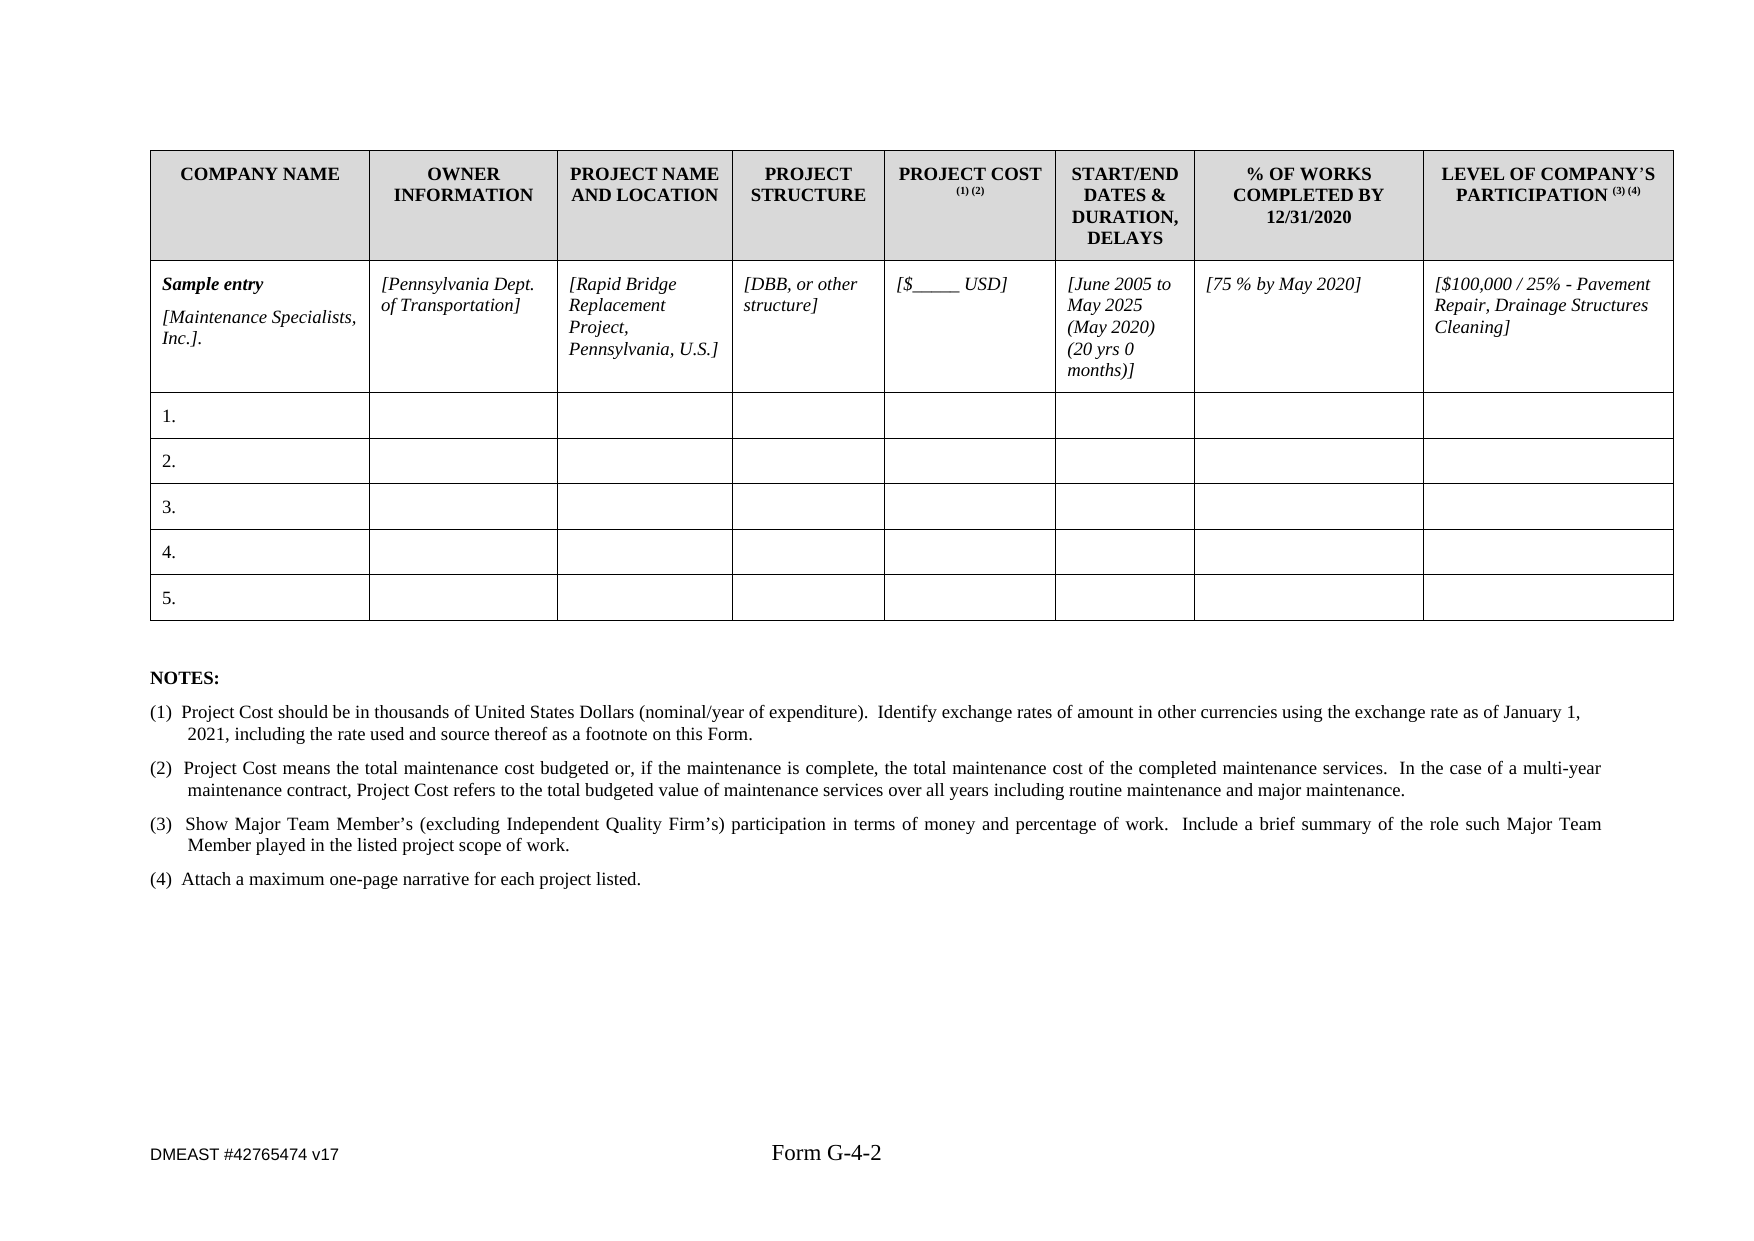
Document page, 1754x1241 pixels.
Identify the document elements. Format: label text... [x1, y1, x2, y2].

table_cell [75 % by May 2020] [1195, 261, 1423, 392]
table_cell [1195, 530, 1423, 574]
table_cell [1056, 439, 1194, 483]
text NOTES: [150, 667, 1604, 689]
table_cell [1056, 530, 1194, 574]
table_cell [1056, 393, 1194, 437]
table_cell [June 2005 to May 2025 (May 2020) (20 yrs 0 months)] [1056, 261, 1194, 392]
table_cell [885, 530, 1055, 574]
table_cell [370, 393, 557, 437]
table_cell [$100,000 / 25% - Pavement Repair, Drainage Structures Cleaning] [1424, 261, 1673, 392]
table_cell [1424, 439, 1673, 483]
table_header OWNER INFORMATION [370, 151, 557, 260]
table_header PROJECT STRUCTURE [733, 151, 884, 260]
table_cell [1195, 575, 1423, 619]
text (2) Project Cost means the total maintenance cost budgeted or, if the maintenance is complete, the total maintenance cost of the completed maintenance services. In the case of a multi-year maintenance contract, Project Cost refers to the total budgeted value of maintenance services over all years including routine maintenance and major maintenance. [150, 757, 1604, 800]
table_header % OF WORKS COMPLETED BY 12/31/2020 [1195, 151, 1423, 260]
table_header PROJECT COST (1) (2) [885, 151, 1055, 260]
table_cell [370, 484, 557, 528]
table_cell [1195, 484, 1423, 528]
table_cell [1424, 530, 1673, 574]
table_cell [1056, 484, 1194, 528]
table_cell [1424, 484, 1673, 528]
table_cell [558, 484, 732, 528]
text (3) Show Major Team Member’s (excluding Independent Quality Firm’s) participation in terms of money and percentage of work. Include a brief summary of the role such Major Team Member played in the listed project scope of work. [150, 812, 1604, 856]
table_cell [Pennsylvania Dept. of Transportation] [370, 261, 557, 392]
table_cell [Rapid Bridge Replacement Project, Pennsylvania, U.S.] [558, 261, 732, 392]
table_cell [558, 439, 732, 483]
table_cell [1195, 439, 1423, 483]
table_cell [733, 393, 884, 437]
table_cell [885, 575, 1055, 619]
table_cell [1195, 393, 1423, 437]
table_cell [733, 530, 884, 574]
table_cell [$_____ USD] [885, 261, 1055, 392]
table_cell [370, 530, 557, 574]
table_cell [1056, 575, 1194, 619]
table_cell [558, 530, 732, 574]
table_cell [151, 530, 369, 574]
table_cell [151, 484, 369, 528]
text (4) Attach a maximum one-page narrative for each project listed. [150, 868, 1604, 890]
table_cell [151, 439, 369, 483]
table_cell [885, 484, 1055, 528]
table_header LEVEL OF COMPANY’S PARTICIPATION (3) (4) [1424, 151, 1673, 260]
table_cell [370, 575, 557, 619]
table_cell [558, 393, 732, 437]
table_cell [558, 575, 732, 619]
table_cell [733, 484, 884, 528]
table_cell [1424, 393, 1673, 437]
table_cell [733, 575, 884, 619]
table_cell [885, 393, 1055, 437]
table_cell [151, 393, 369, 437]
table_cell [370, 439, 557, 483]
table_cell [DBB, or other structure] [733, 261, 884, 392]
table_header START/END DATES & DURATION, DELAYS [1056, 151, 1194, 260]
table_cell [733, 439, 884, 483]
table_cell [1424, 575, 1673, 619]
table_cell Sample entry [Maintenance Specialists, Inc.]. [151, 261, 369, 392]
table_header PROJECT NAME AND LOCATION [558, 151, 732, 260]
table_cell [885, 439, 1055, 483]
table_header COMPANY NAME [151, 151, 369, 260]
table_cell [151, 575, 369, 619]
text (1) Project Cost should be in thousands of United States Dollars (nominal/year of expenditure). Identify exchange rates of amount in other currencies using the exchange rate as of January 1, 2021, including the rate used and source thereof as a footnote on this Form. [150, 701, 1604, 744]
